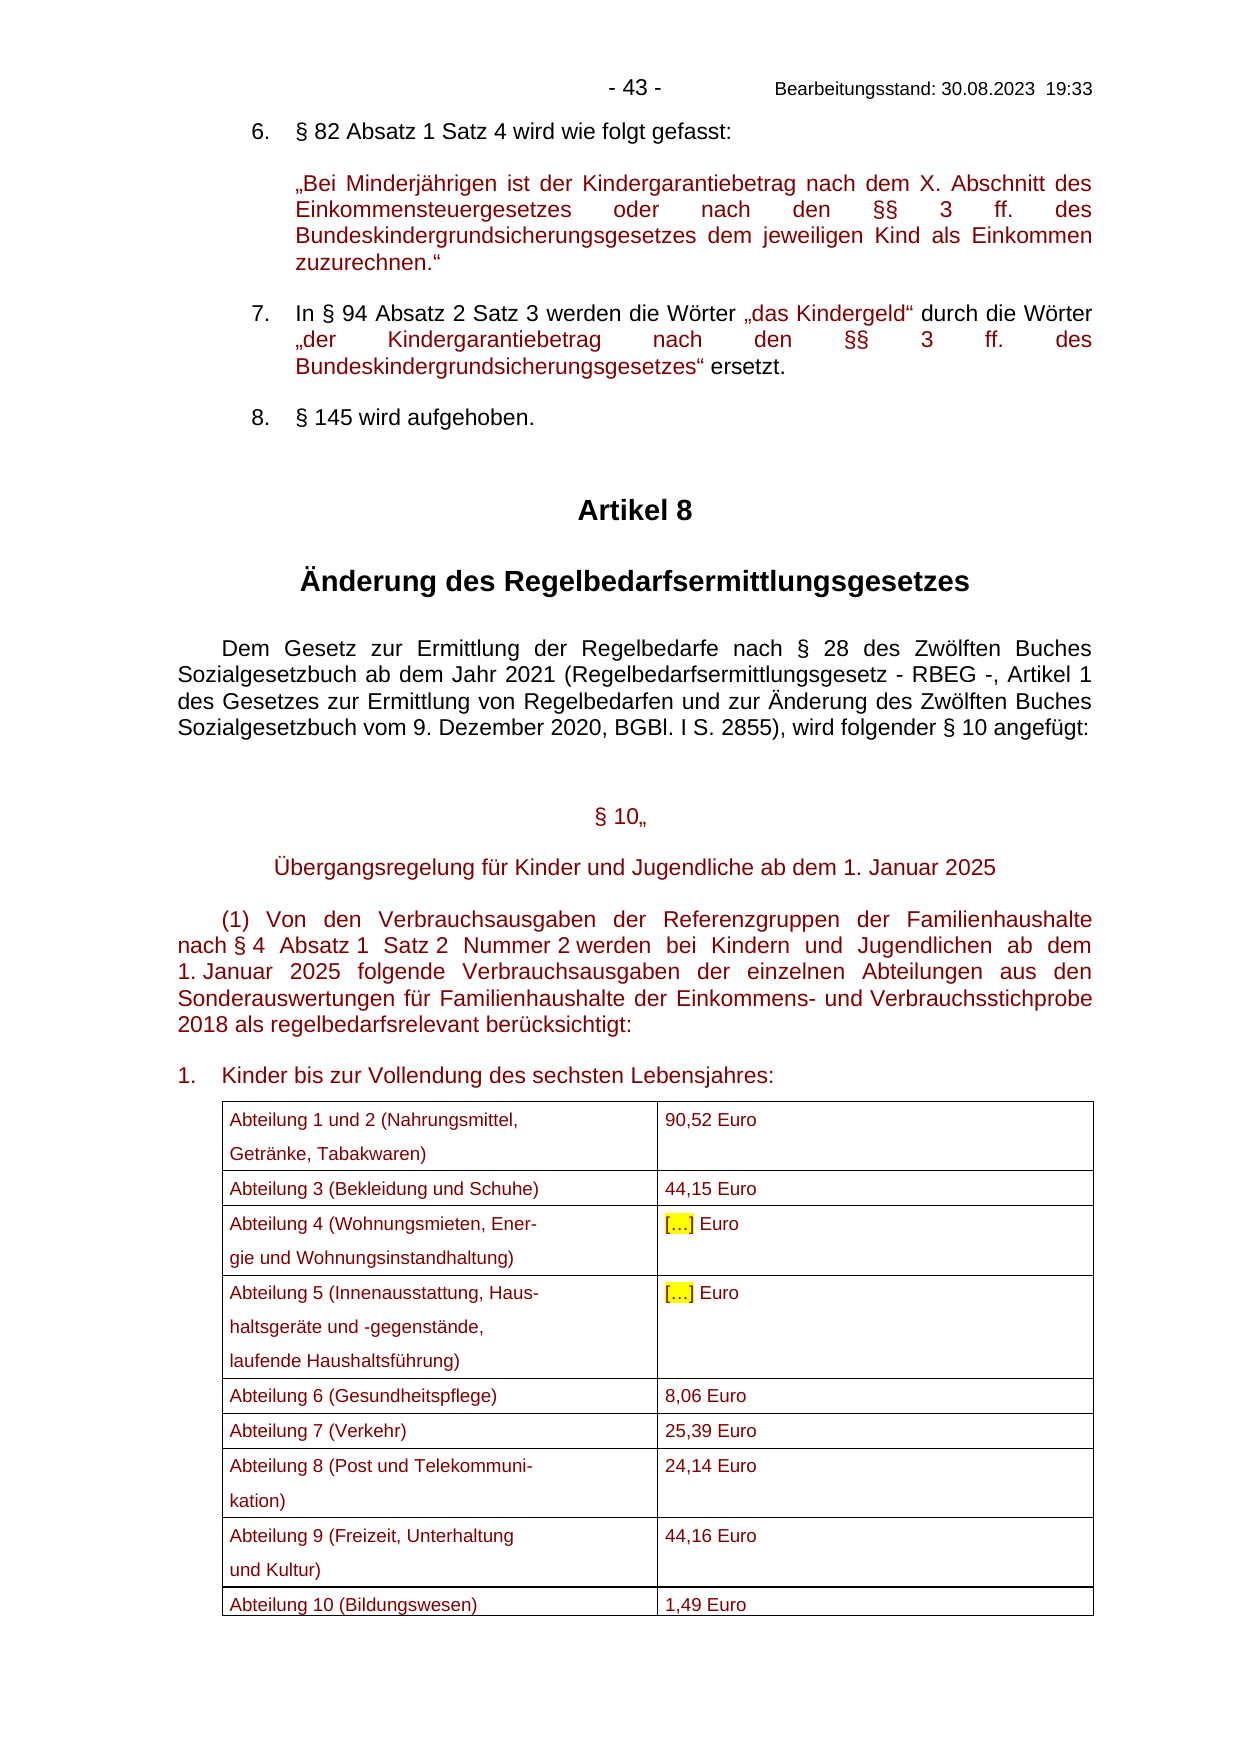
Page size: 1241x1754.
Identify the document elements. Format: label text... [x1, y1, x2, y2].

table_cell 24,14 Euro [658, 1449, 1093, 1517]
table_cell […] Euro [658, 1206, 1093, 1274]
table_cell 44,15 Euro [658, 1171, 1093, 1205]
table_cell Abteilung 9 (Freizeit, Unterhaltung und Kultur) [223, 1518, 657, 1586]
text Übergangsregelung für Kinder und Jugendliche ab dem 1. Januar 2025 [177, 854, 1093, 881]
text Kinder bis zur Vollendung des sechsten Lebensjahres: [177, 1062, 1093, 1089]
text Änderung des Regelbedarfsermittlungsgesetzes [177, 564, 1093, 597]
table_cell 1,49 Euro [658, 1588, 1093, 1615]
table_cell Abteilung 8 (Post und Telekommuni- kation) [223, 1449, 657, 1517]
table_cell 8,06 Euro [658, 1379, 1093, 1413]
table_header Abteilung 1 und 2 (Nahrungsmittel, Getränke, Tabakwaren) [223, 1102, 657, 1170]
text In § 94 Absatz 2 Satz 3 werden die Wörter „das Kindergeld“ durch die Wörter „der Kindergarantiebetrag nach den §§ 3 ff. des Bundeskindergrundsicherungsgesetzes“ ersetzt. [251, 300, 1093, 379]
table_cell Abteilung 4 (Wohnungsmieten, Ener- gie und Wohnungsinstandhaltung) [223, 1206, 657, 1274]
table_cell Abteilung 7 (Verkehr) [223, 1414, 657, 1448]
list „ [148, 803, 1093, 829]
text § 145 wird aufgehoben. [251, 404, 1093, 430]
text § 82 Absatz 1 Satz 4 wird wie folgt gefasst: [251, 118, 1093, 144]
table_cell […] Euro [658, 1276, 1093, 1378]
table_cell Abteilung 3 (Bekleidung und Schuhe) [223, 1171, 657, 1205]
table_cell 44,16 Euro [658, 1518, 1093, 1586]
table_cell Abteilung 6 (Gesundheitspflege) [223, 1379, 657, 1413]
table_cell Abteilung 5 (Innenausstattung, Haus- haltsgeräte und -gegenstände, laufende Haushaltsführung) [223, 1276, 657, 1378]
table_cell 25,39 Euro [658, 1414, 1093, 1448]
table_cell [223, 1588, 657, 1615]
list Von den Verbrauchsausgaben der Referenzgruppen der Familienhaushalte nach § 4 Absatz 1 Satz 2 Nummer 2 werden bei Kindern und Jugendlichen ab dem 1. Januar 2025 folgende Verbrauchsausgaben der einzelnen Abteilungen aus den Sonderauswertungen für Familienhaushalte der Einkommens- und Verbrauchsstichprobe 2018 als regelbedarfsrelevant berücksichtigt: [177, 906, 1093, 1037]
text „Bei Minderjährigen ist der Kindergarantiebetrag nach dem X. Abschnitt des Einkommensteuergesetzes oder nach den §§ 3 ff. des Bundeskindergrundsicherungsgesetzes dem jeweiligen Kind als Einkommen zuzurechnen.“ [295, 169, 1093, 275]
table_header 90,52 Euro [658, 1102, 1093, 1170]
text Dem Gesetz zur Ermittlung der Regelbedarfe nach § 28 des Zwölften Buches Sozialgesetzbuch ab dem Jahr 2021 (Regelbedarfsermittlungsgesetz - RBEG -, Artikel 1 des Gesetzes zur Ermittlung von Regelbedarfen und zur Änderung des Zwölften Buches Sozialgesetzbuch vom 9. Dezember 2020, BGBl. I S. 2855), wird folgender § 10 angefügt: [177, 635, 1093, 740]
